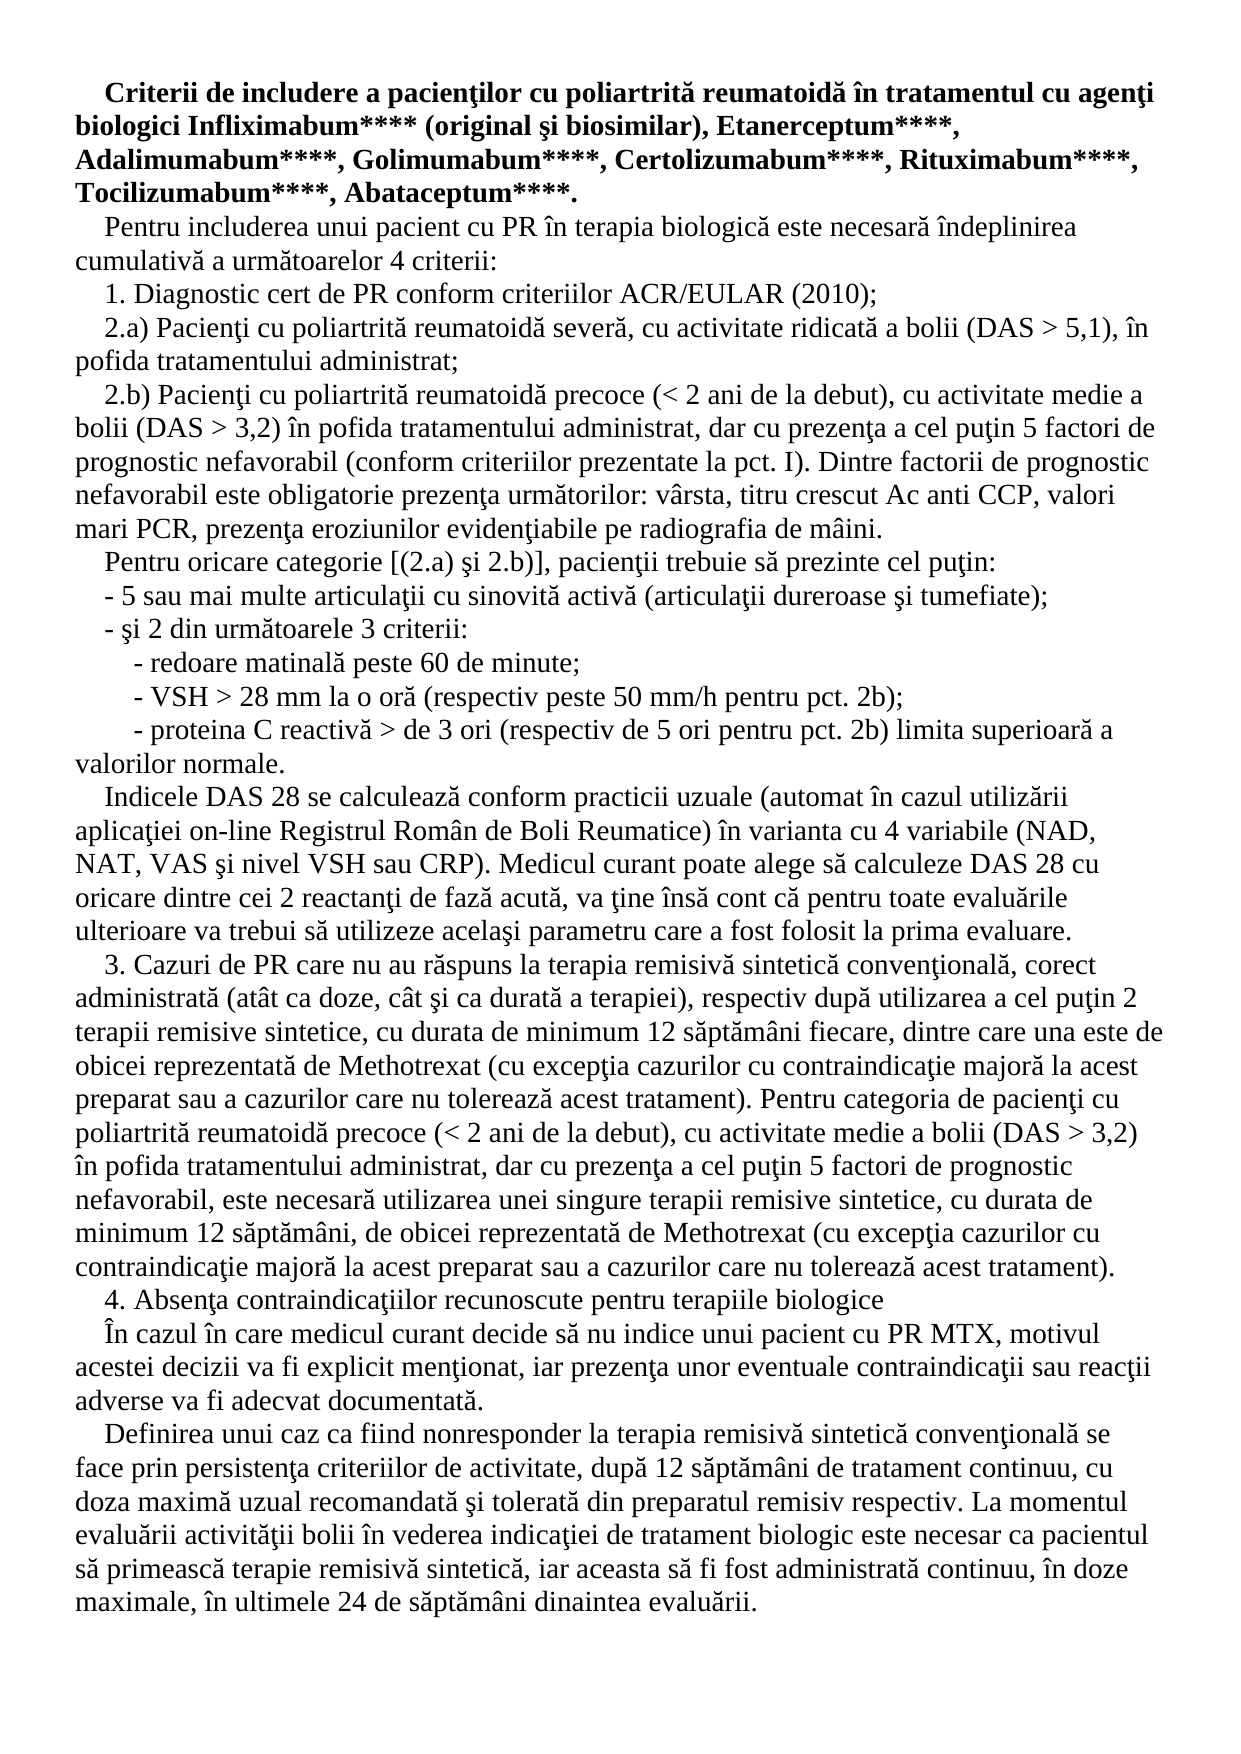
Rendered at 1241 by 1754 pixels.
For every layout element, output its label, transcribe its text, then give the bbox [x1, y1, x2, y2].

text Indicele DAS 28 se calculează conform practicii uzuale (automat în cazul utilizării aplicaţiei on-line Registrul Român de Boli Reumatice) în varianta cu 4 variabile (NAD, NAT, VAS şi nivel VSH sau CRP). Medicul curant poate alege să calculeze DAS 28 cu oricare dintre cei 2 reactanţi de fază acută, va ţine însă cont că pentru toate evaluările ulterioare va trebui să utilizeze acelaşi parametru care a fost folosit la prima evaluare. [75, 779, 1165, 947]
text - VSH > 28 mm la o oră (respectiv peste 50 mm/h pentru pct. 2b); [75, 679, 1165, 712]
text - redoare matinală peste 60 de minute; [75, 645, 1165, 679]
text 1. Diagnostic cert de PR conform criteriilor ACR/EULAR (2010); [75, 276, 1165, 310]
text Pentru oricare categorie [(2.a) şi 2.b)], pacienţii trebuie să prezinte cel puţin: [75, 544, 1165, 578]
text - 5 sau mai multe articulaţii cu sinovită activă (articulaţii dureroase şi tumefiate); [75, 578, 1165, 612]
text Definirea unui caz ca fiind nonresponder la terapia remisivă sintetică convenţională se face prin persistenţa criteriilor de activitate, după 12 săptămâni de tratament continuu, cu doza maximă uzual recomandată şi tolerată din preparatul remisiv respectiv. La momentul evaluării activităţii bolii în vederea indicaţiei de tratament biologic este necesar ca pacientul să primească terapie remisivă sintetică, iar aceasta să fi fost administrată continuu, în doze maximale, în ultimele 24 de săptămâni dinaintea evaluării. [75, 1417, 1165, 1618]
text Criterii de includere a pacienţilor cu poliartrită reumatoidă în tratamentul cu agenţi biologici Infliximabum**** (original şi biosimilar), Etanerceptum****, Adalimumabum****, Golimumabum****, Certolizumabum****, Rituximabum****, Tocilizumabum****, Abataceptum****. [75, 75, 1165, 209]
text În cazul în care medicul curant decide să nu indice unui pacient cu PR MTX, motivul acestei decizii va fi explicit menţionat, iar prezenţa unor eventuale contraindicaţii sau reacţii adverse va fi adecvat documentată. [75, 1316, 1165, 1417]
text 2.b) Pacienţi cu poliartrită reumatoidă precoce (< 2 ani de la debut), cu activitate medie a bolii (DAS > 3,2) în pofida tratamentului administrat, dar cu prezenţa a cel puţin 5 factori de prognostic nefavorabil (conform criteriilor prezentate la pct. I). Dintre factorii de prognostic nefavorabil este obligatorie prezenţa următorilor: vârsta, titru crescut Ac anti CCP, valori mari PCR, prezenţa eroziunilor evidenţiabile pe radiografia de mâini. [75, 377, 1165, 544]
text - şi 2 din următoarele 3 criterii: [75, 612, 1165, 645]
text 3. Cazuri de PR care nu au răspuns la terapia remisivă sintetică convenţională, corect administrată (atât ca doze, cât şi ca durată a terapiei), respectiv după utilizarea a cel puţin 2 terapii remisive sintetice, cu durata de minimum 12 săptămâni fiecare, dintre care una este de obicei reprezentată de Methotrexat (cu excepţia cazurilor cu contraindicaţie majoră la acest preparat sau a cazurilor care nu tolerează acest tratament). Pentru categoria de pacienţi cu poliartrită reumatoidă precoce (< 2 ani de la debut), cu activitate medie a bolii (DAS > 3,2) în pofida tratamentului administrat, dar cu prezenţa a cel puţin 5 factori de prognostic nefavorabil, este necesară utilizarea unei singure terapii remisive sintetice, cu durata de minimum 12 săptămâni, de obicei reprezentată de Methotrexat (cu excepţia cazurilor cu contraindicaţie majoră la acest preparat sau a cazurilor care nu tolerează acest tratament). [75, 947, 1165, 1282]
text - proteina C reactivă > de 3 ori (respectiv de 5 ori pentru pct. 2b) limita superioară a valorilor normale. [75, 712, 1165, 779]
text 2.a) Pacienţi cu poliartrită reumatoidă severă, cu activitate ridicată a bolii (DAS > 5,1), în pofida tratamentului administrat; [75, 310, 1165, 377]
text 4. Absenţa contraindicaţiilor recunoscute pentru terapiile biologice [75, 1282, 1165, 1316]
text Pentru includerea unui pacient cu PR în terapia biologică este necesară îndeplinirea cumulativă a următoarelor 4 criterii: [75, 209, 1165, 276]
